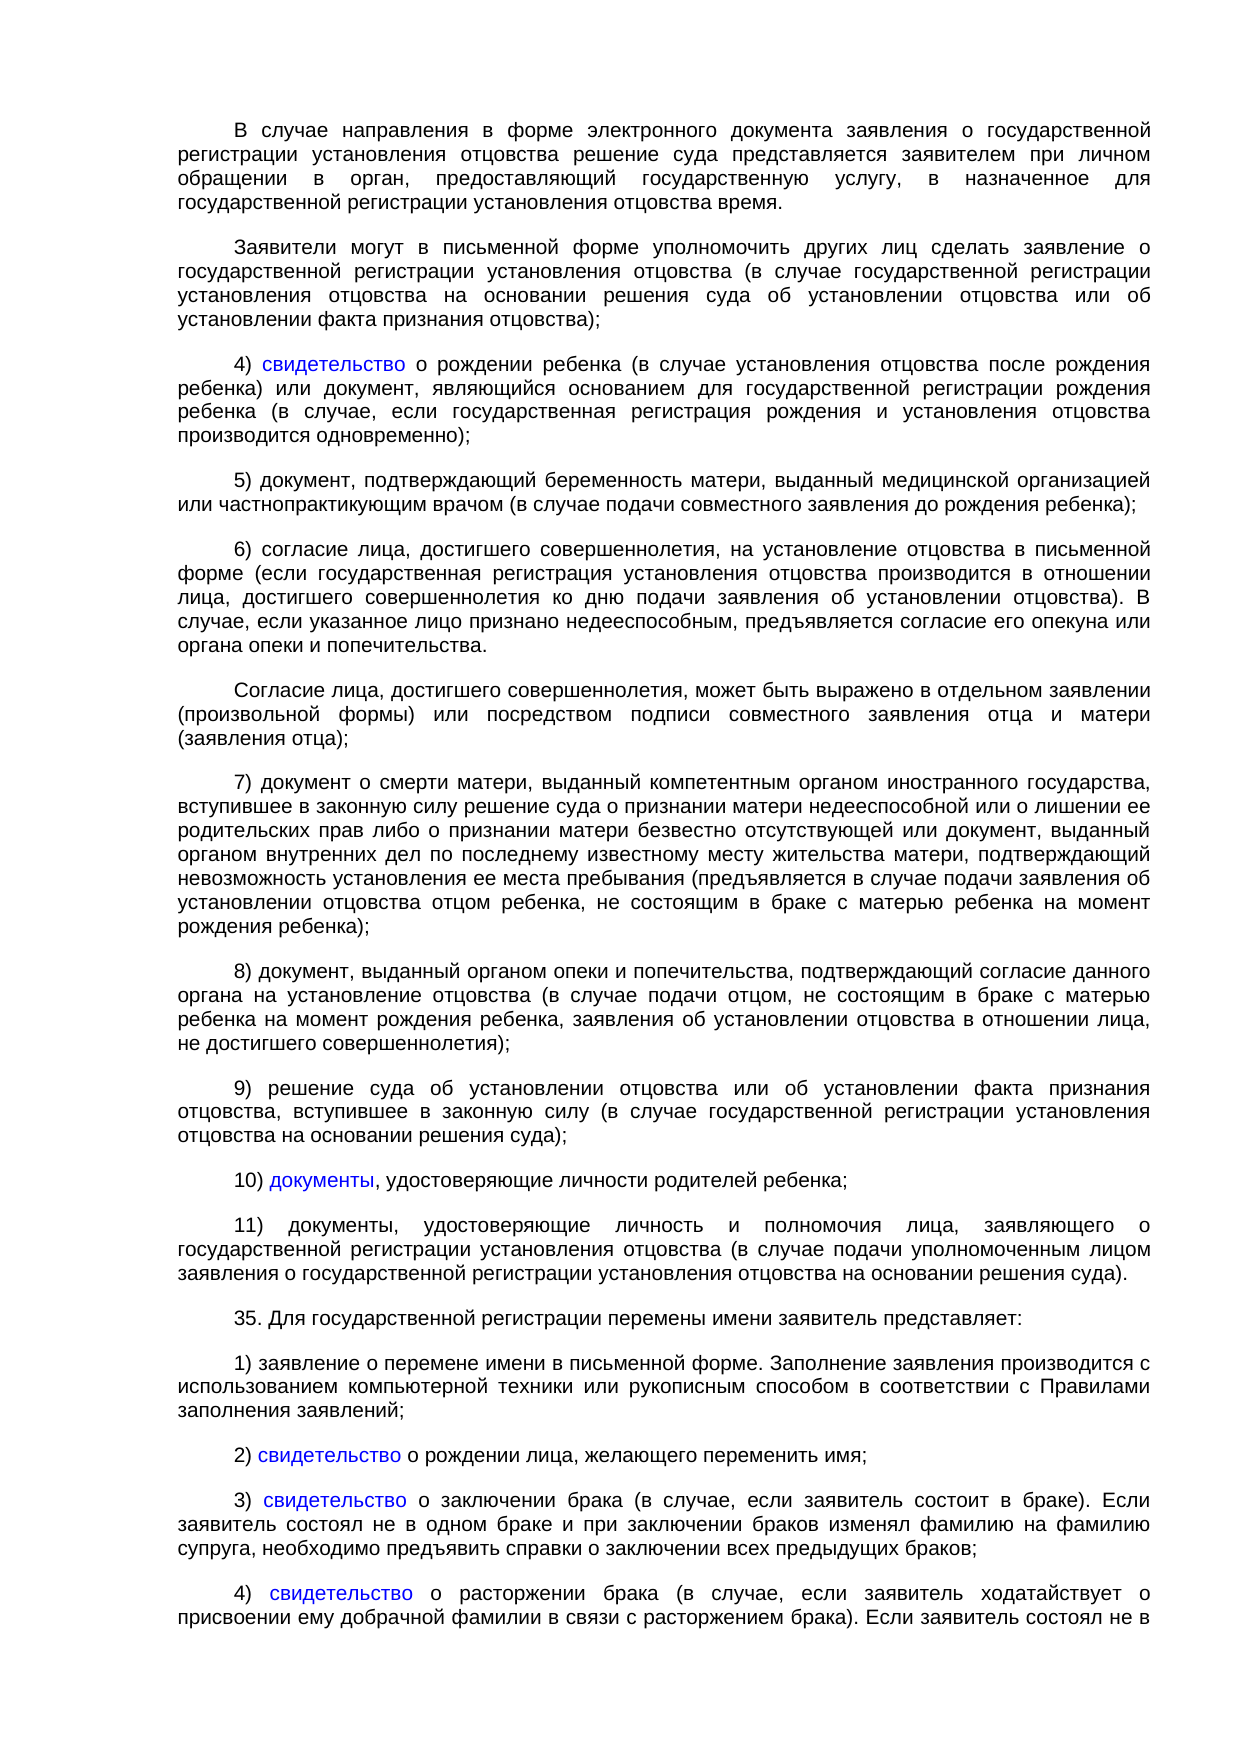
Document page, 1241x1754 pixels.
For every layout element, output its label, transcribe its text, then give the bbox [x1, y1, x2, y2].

text 35. Для государственной регистрации перемены имени заявитель представляет: [177, 1306, 1152, 1329]
text 2) свидетельство о рождении лица, желающего переменить имя; [177, 1443, 1152, 1467]
text В случае направления в форме электронного документа заявления о государственной регистрации установления отцовства решение суда представляется заявителем при личном обращении в орган, предоставляющий государственную услугу, в назначенное для государственной регистрации установления отцовства время. [177, 118, 1152, 214]
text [177, 1581, 1152, 1628]
text 9) решение суда об установлении отцовства или об установлении факта признания отцовства, вступившее в законную силу (в случае государственной регистрации установления отцовства на основании решения суда); [177, 1075, 1152, 1147]
text 11) документы, удостоверяющие личность и полномочия лица, заявляющего о государственной регистрации установления отцовства (в случае подачи уполномоченным лицом заявления о государственной регистрации установления отцовства на основании решения суда). [177, 1213, 1152, 1285]
text 3) свидетельство о заключении брака (в случае, если заявитель состоит в браке). Если заявитель состоял не в одном браке и при заключении браков изменял фамилию на фамилию супруга, необходимо предъявить справки о заключении всех предыдущих браков; [177, 1488, 1152, 1560]
text Согласие лица, достигшего совершеннолетия, может быть выражено в отдельном заявлении (произвольной формы) или посредством подписи совместного заявления отца и матери (заявления отца); [177, 677, 1152, 749]
text 4) свидетельство о рождении ребенка (в случае установления отцовства после рождения ребенка) или документ, являющийся основанием для государственной регистрации рождения ребенка (в случае, если государственная регистрация рождения и установления отцовства производится одновременно); [177, 351, 1152, 447]
text 6) согласие лица, достигшего совершеннолетия, на установление отцовства в письменной форме (если государственная регистрация установления отцовства производится в отношении лица, достигшего совершеннолетия ко дню подачи заявления об установлении отцовства). В случае, если указанное лицо признано недееспособным, предъявляется согласие его опекуна или органа опеки и попечительства. [177, 537, 1152, 657]
text 8) документ, выданный органом опеки и попечительства, подтверждающий согласие данного органа на установление отцовства (в случае подачи отцом, не состоящим в браке с матерью ребенка на момент рождения ребенка, заявления об установлении отцовства в отношении лица, не достигшего совершеннолетия); [177, 959, 1152, 1054]
text Заявители могут в письменной форме уполномочить других лиц сделать заявление о государственной регистрации установления отцовства (в случае государственной регистрации установления отцовства на основании решения суда об установлении отцовства или об установлении факта признания отцовства); [177, 235, 1152, 331]
text 7) документ о смерти матери, выданный компетентным органом иностранного государства, вступившее в законную силу решение суда о признании матери недееспособной или о лишении ее родительских прав либо о признании матери безвестно отсутствующей или документ, выданный органом внутренних дел по последнему известному месту жительства матери, подтверждающий невозможность установления ее места пребывания (предъявляется в случае подачи заявления об установлении отцовства отцом ребенка, не состоящим в браке с матерью ребенка на момент рождения ребенка); [177, 770, 1152, 938]
text 5) документ, подтверждающий беременность матери, выданный медицинской организацией или частнопрактикующим врачом (в случае подачи совместного заявления до рождения ребенка); [177, 468, 1152, 516]
text 1) заявление о перемене имени в письменной форме. Заполнение заявления производится с использованием компьютерной техники или рукописным способом в соответствии с Правилами заполнения заявлений; [177, 1350, 1152, 1422]
text 10) документы, удостоверяющие личности родителей ребенка; [177, 1168, 1152, 1192]
